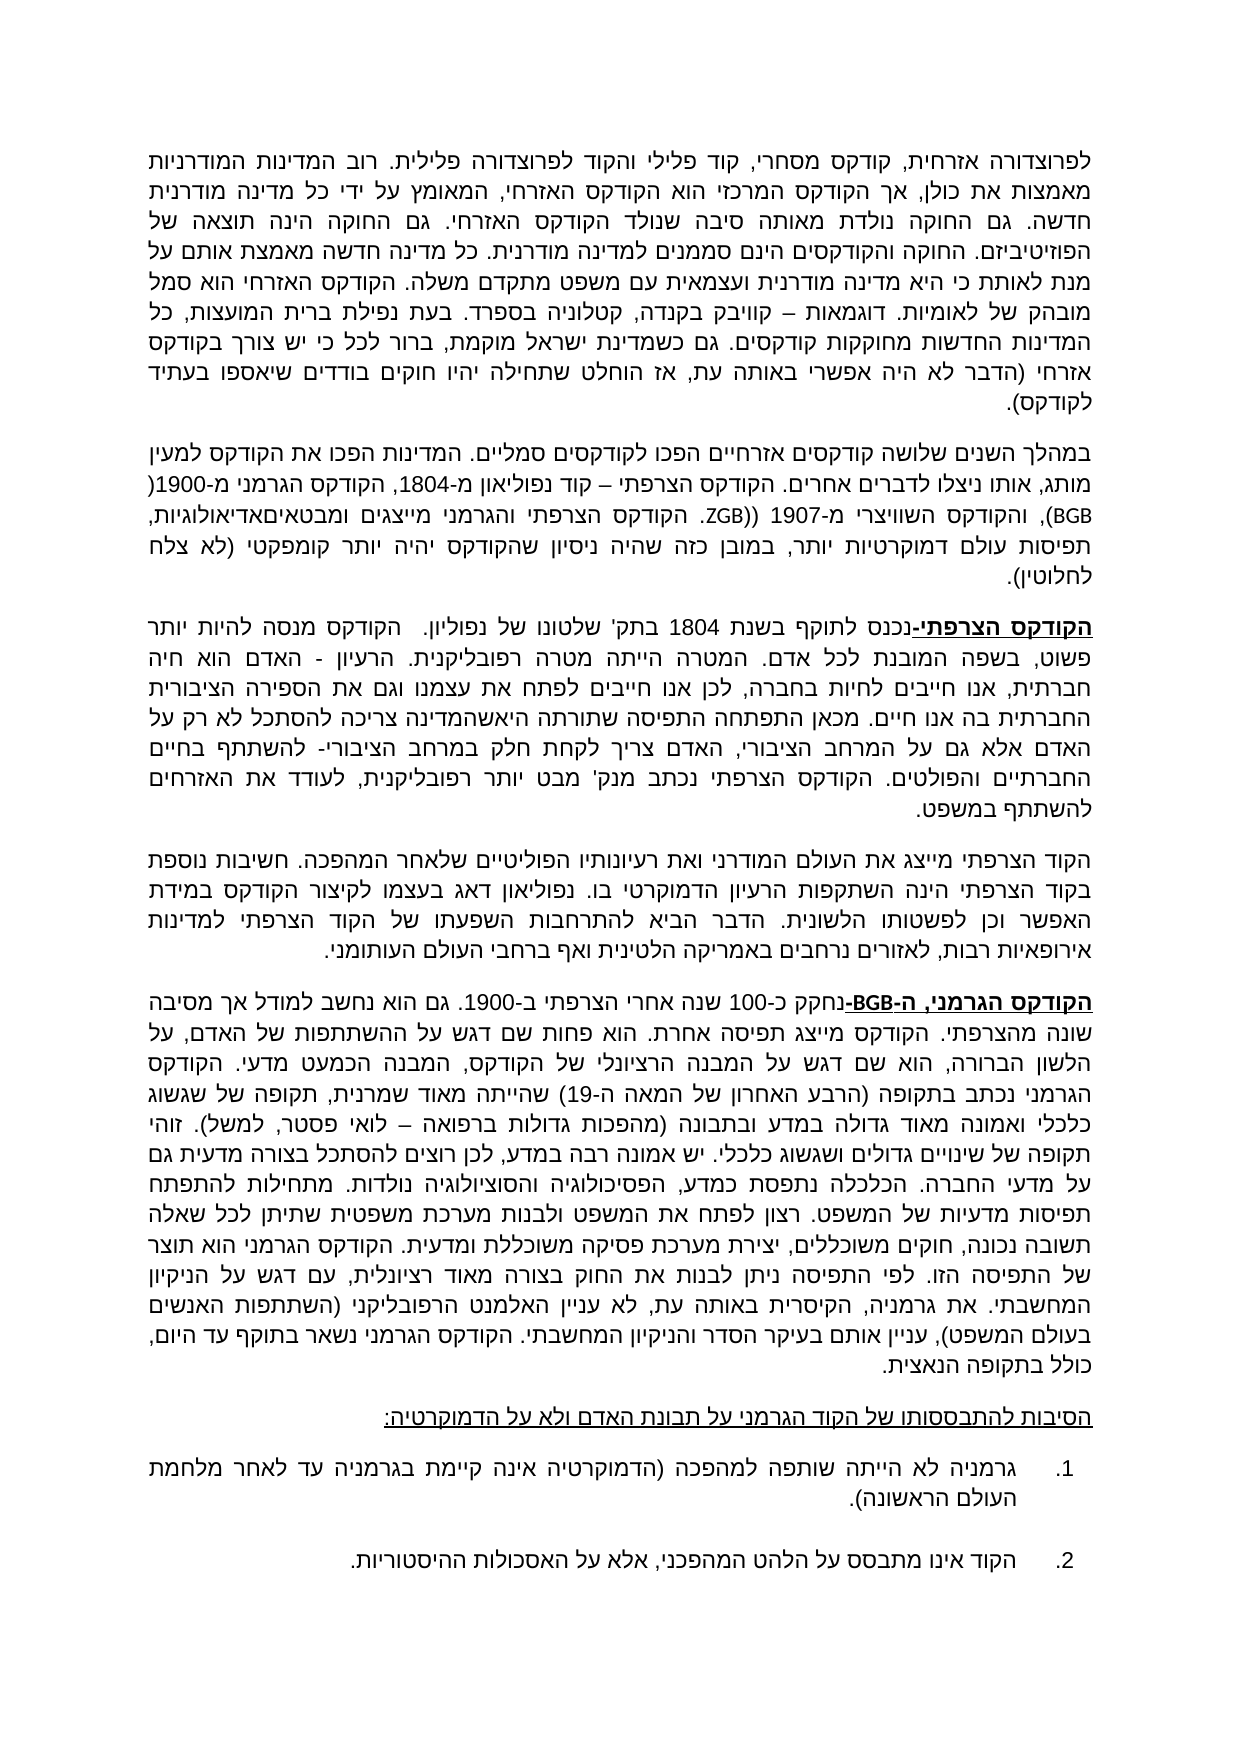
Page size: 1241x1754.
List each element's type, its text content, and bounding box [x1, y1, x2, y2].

list גרמניה לא הייתה שותפה למהפכה (הדמוקרטיה אינה קיימת בגרמניה עד לאחר מלחמת העולם הראשונה). [148, 1454, 1055, 1511]
text הסיבות להתבססותו של הקוד הגרמני על תבונת האדם ולא על הדמוקרטיה: [148, 1403, 1092, 1430]
text הקודקס הגרמני, ה-BGB-נחקק כ-100 שנה אחרי הצרפתי ב-1900. גם הוא נחשב למודל אך מסיבה שונה מהצרפתי. הקודקס מייצג תפיסה אחרת. הוא פחות שם דגש על ההשתתפות של האדם, על הלשון הברורה, הוא שם דגש על המבנה הרציונלי של הקודקס, המבנה הכמעט מדעי. הקודקס הגרמני נכתב בתקופה (הרבע האחרון של המאה ה-19) שהייתה מאוד שמרנית, תקופה של שגשוג כלכלי ואמונה מאוד גדולה במדע ובתבונה (מהפכות גדולות ברפואה – לואי פסטר, למשל). זוהי תקופה של שינויים גדולים ושגשוג כלכלי. יש אמונה רבה במדע, לכן רוצים להסתכל בצורה מדעית גם על מדעי החברה. הכלכלה נתפסת כמדע, הפסיכולוגיה והסוציולוגיה נולדות. מתחילות להתפתח תפיסות מדעיות של המשפט. רצון לפתח את המשפט ולבנות מערכת משפטית שתיתן לכל שאלה תשובה נכונה, חוקים משוכללים, יצירת מערכת פסיקה משוכללת ומדעית. הקודקס הגרמני הוא תוצר של התפיסה הזו. לפי התפיסה ניתן לבנות את החוק בצורה מאוד רציונלית, עם דגש על הניקיון המחשבתי. את גרמניה, הקיסרית באותה עת, לא עניין האלמנט הרפובליקני (השתתפות האנשים בעולם המשפט), עניין אותם בעיקר הסדר והניקיון המחשבתי. הקודקס הגרמני נשאר בתוקף עד היום, כולל בתקופה הנאצית. [148, 988, 1092, 1379]
text במהלך השנים שלושה קודקסים אזרחיים הפכו לקודקסים סמליים. המדינות הפכו את הקודקס למעין מותג, אותו ניצלו לדברים אחרים. הקודקס הצרפתי – קוד נפוליאון מ-1804, הקודקס הגרמני מ-1900(BGB), והקודקס השוויצרי מ-1907 ((ZGB. הקודקס הצרפתי והגרמני מייצגים ומבטאיםאדיאולוגיות, תפיסות עולם דמוקרטיות יותר, במובן כזה שהיה ניסיון שהקודקס יהיה יותר קומפקטי (לא צלח לחלוטין). [148, 440, 1092, 589]
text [148, 148, 1092, 416]
list הקוד אינו מתבסס על הלהט המהפכני, אלא על האסכולות ההיסטוריות. [148, 1547, 1055, 1573]
text הקודקס הצרפתי-נכנס לתוקף בשנת 1804 בתק' שלטונו של נפוליון. הקודקס מנסה להיות יותר פשוט, בשפה המובנת לכל אדם. המטרה הייתה מטרה רפובליקנית. הרעיון - האדם הוא חיה חברתית, אנו חייבים לחיות בחברה, לכן אנו חייבים לפתח את עצמנו וגם את הספירה הציבורית החברתית בה אנו חיים. מכאן התפתחה התפיסה שתורתה היאשהמדינה צריכה להסתכל לא רק על האדם אלא גם על המרחב הציבורי, האדם צריך לקחת חלק במרחב הציבורי- להשתתף בחיים החברתיים והפולטים. הקודקס הצרפתי נכתב מנק' מבט יותר רפובליקנית, לעודד את האזרחים להשתתף במשפט. [148, 614, 1092, 822]
text הקוד הצרפתי מייצג את העולם המודרני ואת רעיונותיו הפוליטיים שלאחר המהפכה. חשיבות נוספת בקוד הצרפתי הינה השתקפות הרעיון הדמוקרטי בו. נפוליאון דאג בעצמו לקיצור הקודקס במידת האפשר וכן לפשטותו הלשונית. הדבר הביא להתרחבות השפעתו של הקוד הצרפתי למדינות אירופאיות רבות, לאזורים נרחבים באמריקה הלטינית ואף ברחבי העולם העותומני. [148, 847, 1092, 963]
